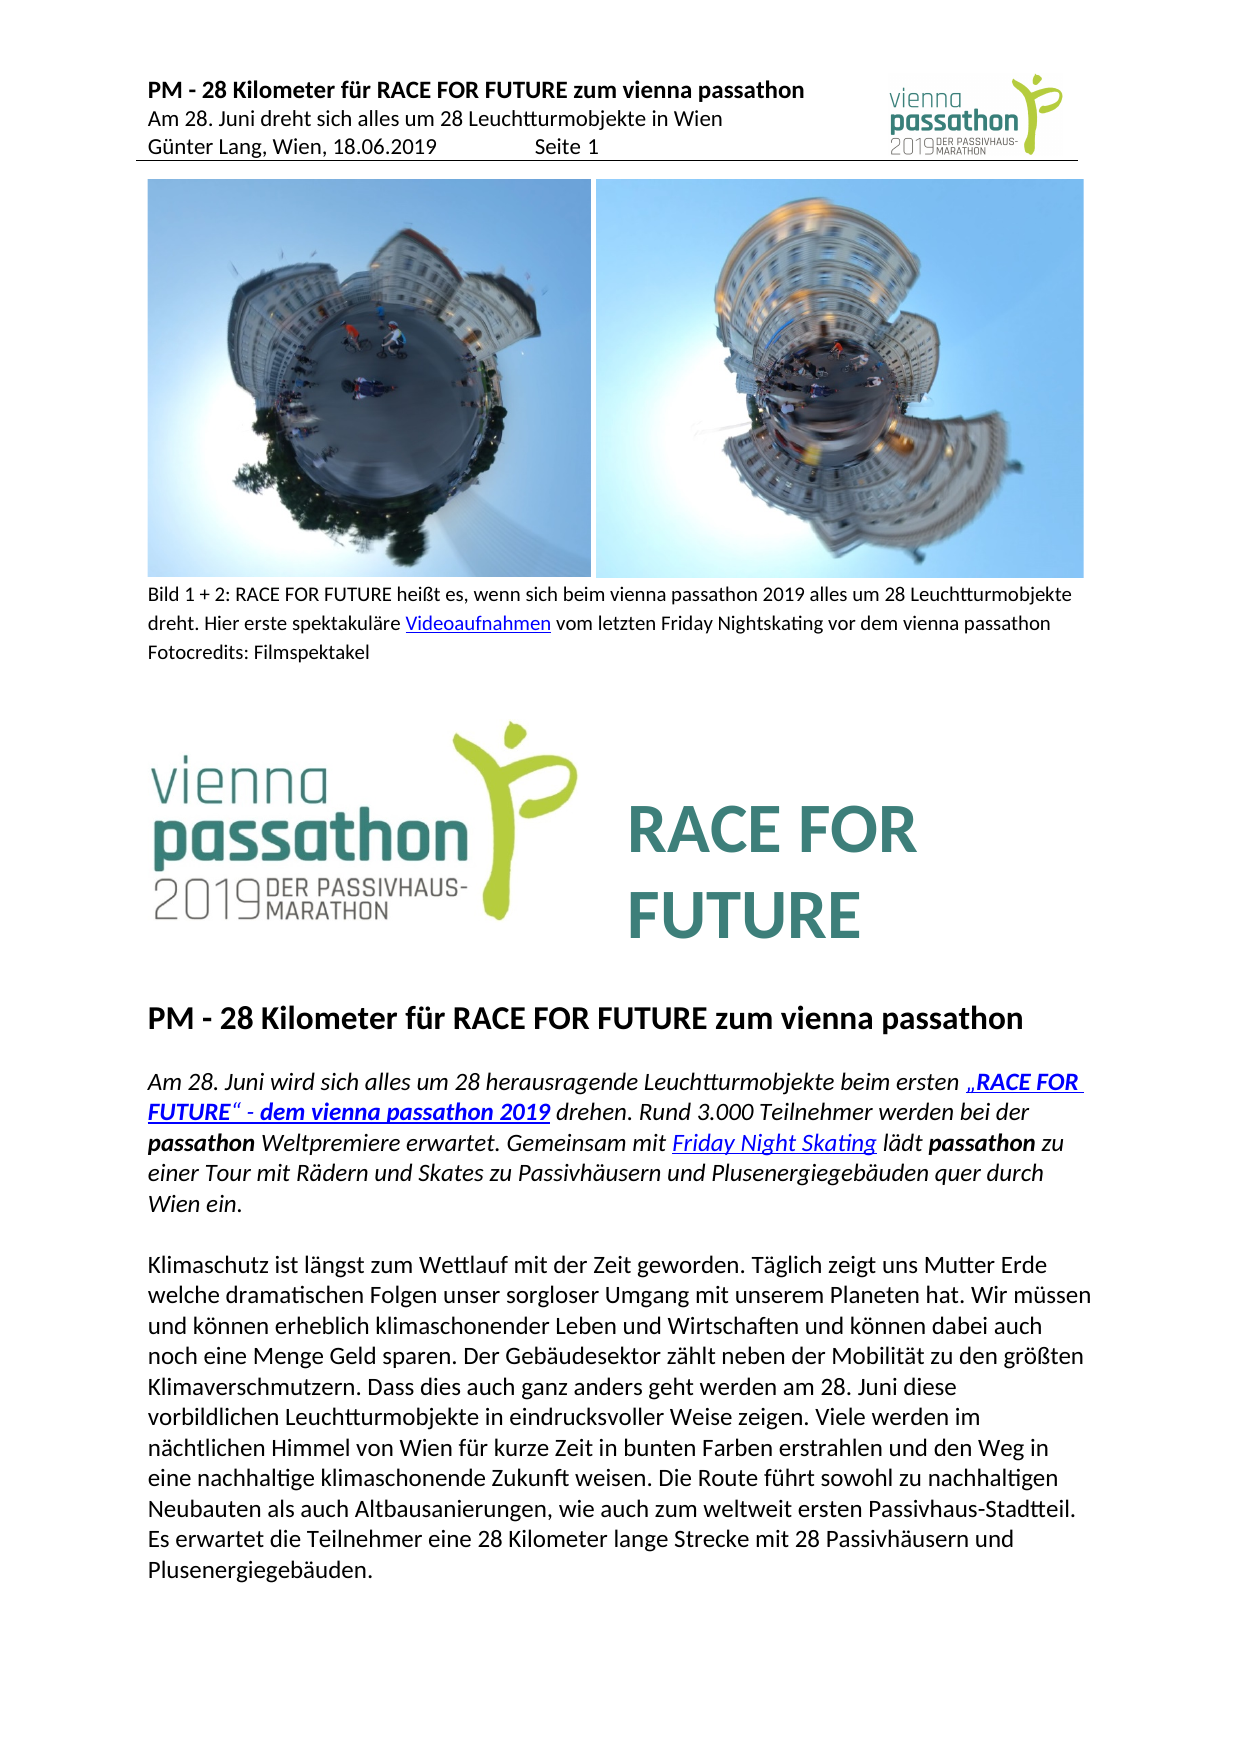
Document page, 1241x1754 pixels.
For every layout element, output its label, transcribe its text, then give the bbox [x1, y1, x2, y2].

table_header [136, 689, 616, 956]
picture [147, 719, 580, 923]
picture [147, 179, 591, 577]
picture [888, 73, 1064, 156]
table_header RACE FOR FUTURE [616, 689, 1096, 956]
picture [596, 179, 1084, 578]
text Klimaschutz ist längst zum Wettlauf mit der Zeit geworden. Täglich zeigt uns Mutter Erde welche dramatischen Folgen unser sorgloser Umgang mit unserem Planeten hat. Wir müssen und können erheblich klimaschonender Leben und Wirtschaften und können dabei auch noch eine Menge Geld sparen. Der Gebäudesektor zählt neben der Mobilität zu den größten Klimaverschmutzern. Dass dies auch ganz anders geht werden am 28. Juni diese vorbildlichen Leuchtturmobjekte in eindrucksvoller Weise zeigen. Viele werden im nächtlichen Himmel von Wien für kurze Zeit in bunten Farben erstrahlen und den Weg in eine nachhaltige klimaschonende Zukunft weisen. Die Route führt sowohl zu nachhaltigen Neubauten als auch Altbausanierungen, wie auch zum weltweit ersten Passivhaus-Stadtteil. Es erwartet die Teilnehmer eine 28 Kilometer lange Strecke mit 28 Passivhäusern und Plusenergiegebäuden. [148, 1249, 1093, 1584]
text PM - 28 Kilometer für RACE FOR FUTURE zum vienna passathon [148, 997, 1093, 1038]
text Am 28. Juni wird sich alles um 28 herausragende Leuchtturmobjekte beim ersten „RACE FOR FUTURE“ - dem vienna passathon 2019 drehen. Rund 3.000 Teilnehmer werden bei der passathon Weltpremiere erwartet. Gemeinsam mit Friday Night Skating lädt passathon zu einer Tour mit Rädern und Skates zu Passivhäusern und Plusenergiegebäuden quer durch Wien ein. [148, 1066, 1093, 1218]
